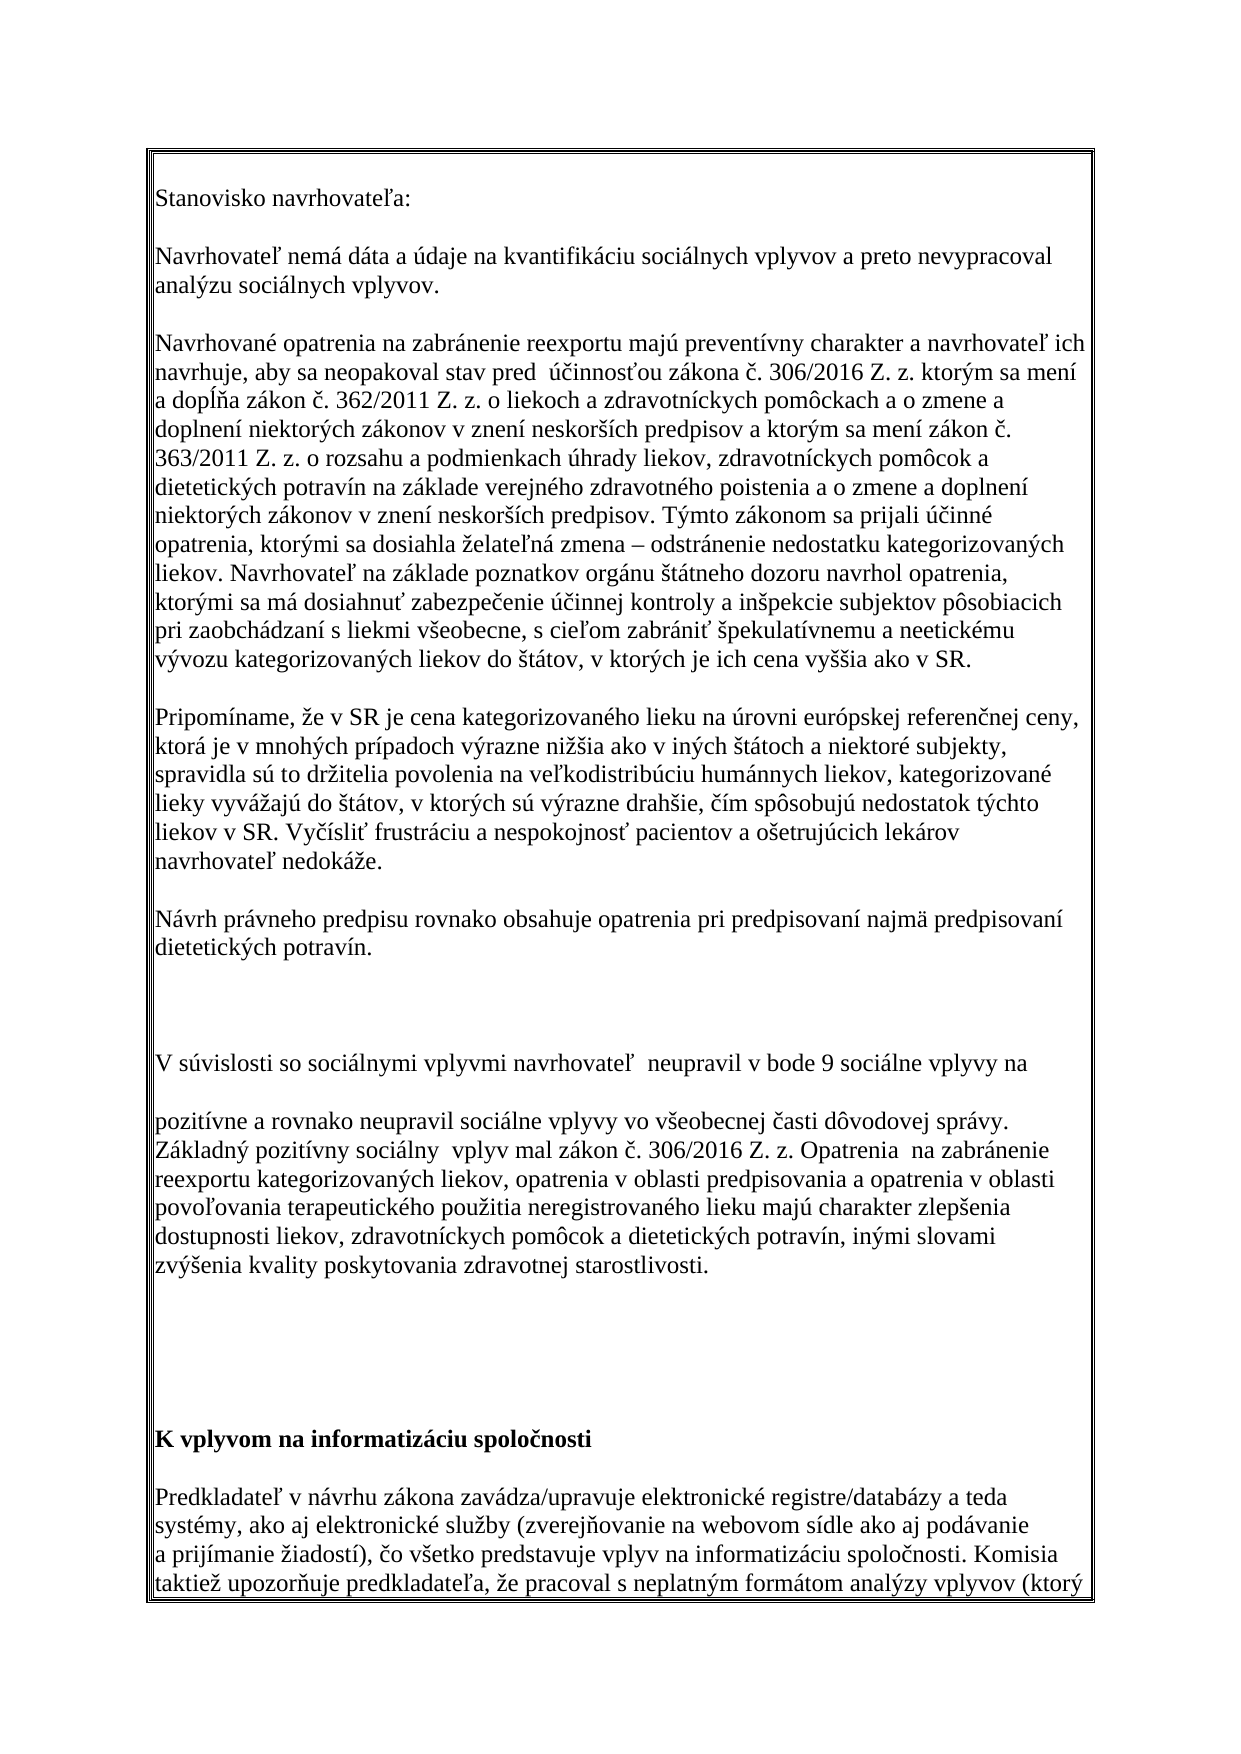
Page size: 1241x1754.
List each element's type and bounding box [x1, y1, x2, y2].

table_cell [154, 154, 1091, 1597]
